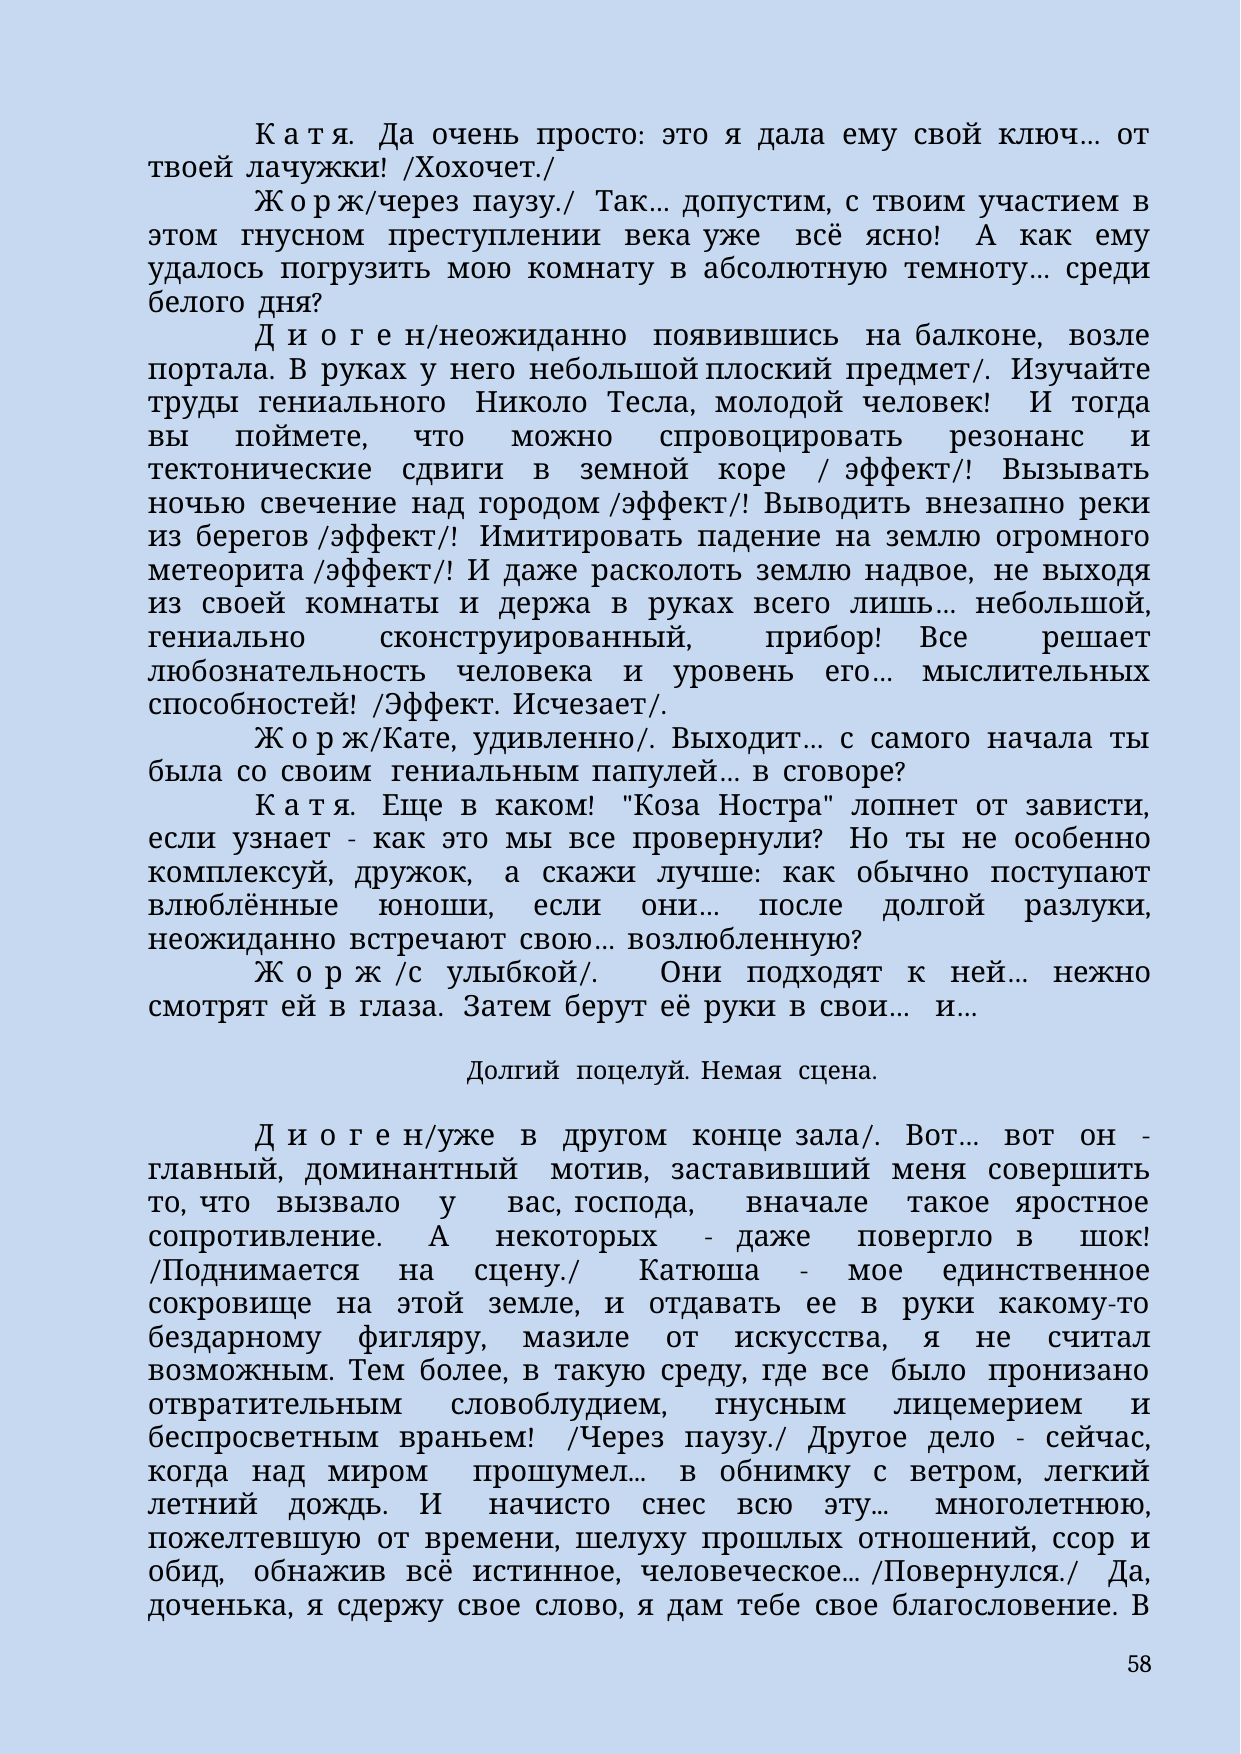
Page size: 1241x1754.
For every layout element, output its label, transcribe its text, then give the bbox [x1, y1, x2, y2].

text Д и о г е н/неожиданно появившись на балконе, возле портала. В руках у него небольшой плоский предмет/. Изучайте труды гениального Николо Тесла, молодой человек! И тогда вы поймете, что можно спровоцировать резонанс и тектонические сдвиги в земной коре / эффект/! Вызывать ночью свечение над городом /эффект/! Выводить внезапно реки из берегов /эффект/! Имитировать падение на землю огромного метеорита /эффект/! И даже расколоть землю надвое, не выходя из своей комнаты и держа в руках всего лишь… небольшой, гениально сконструированный, прибор! Все решает любознательность человека и уровень его… мыслительных способностей! /Эффект. Исчезает/. [148, 319, 1152, 722]
text Ж о р ж/Кате, удивленно/. Выходит… с самого начала ты была со своим гениальным папулей… в сговоре? [148, 722, 1152, 789]
text Ж о р ж /с улыбкой/. Они подходят к ней… нежно смотрят ей в глаза. Затем берут её руки в свои… и… [148, 957, 1152, 1024]
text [148, 1119, 1152, 1623]
text К а т я. Да очень просто: это я дала ему свой ключ… от твоей лачужки! /Хохочет./ [148, 118, 1152, 185]
text Долгий поцелуй. Немая сцена. [148, 1057, 1152, 1086]
text Ж о р ж/через паузу./ Так… допустим, с твоим участием в этом гнусном преступлении века уже всё ясно! А как ему удалось погрузить мою комнату в абсолютную темноту… среди белого дня? [148, 185, 1152, 319]
text К а т я. Еще в каком! "Коза Ностра" лопнет от зависти, если узнает - как это мы все провернули? Но ты не особенно комплексуй, дружок, а скажи лучше: как обычно поступают влюблённые юноши, если они… после долгой разлуки, неожиданно встречают свою… возлюбленную? [148, 789, 1152, 957]
